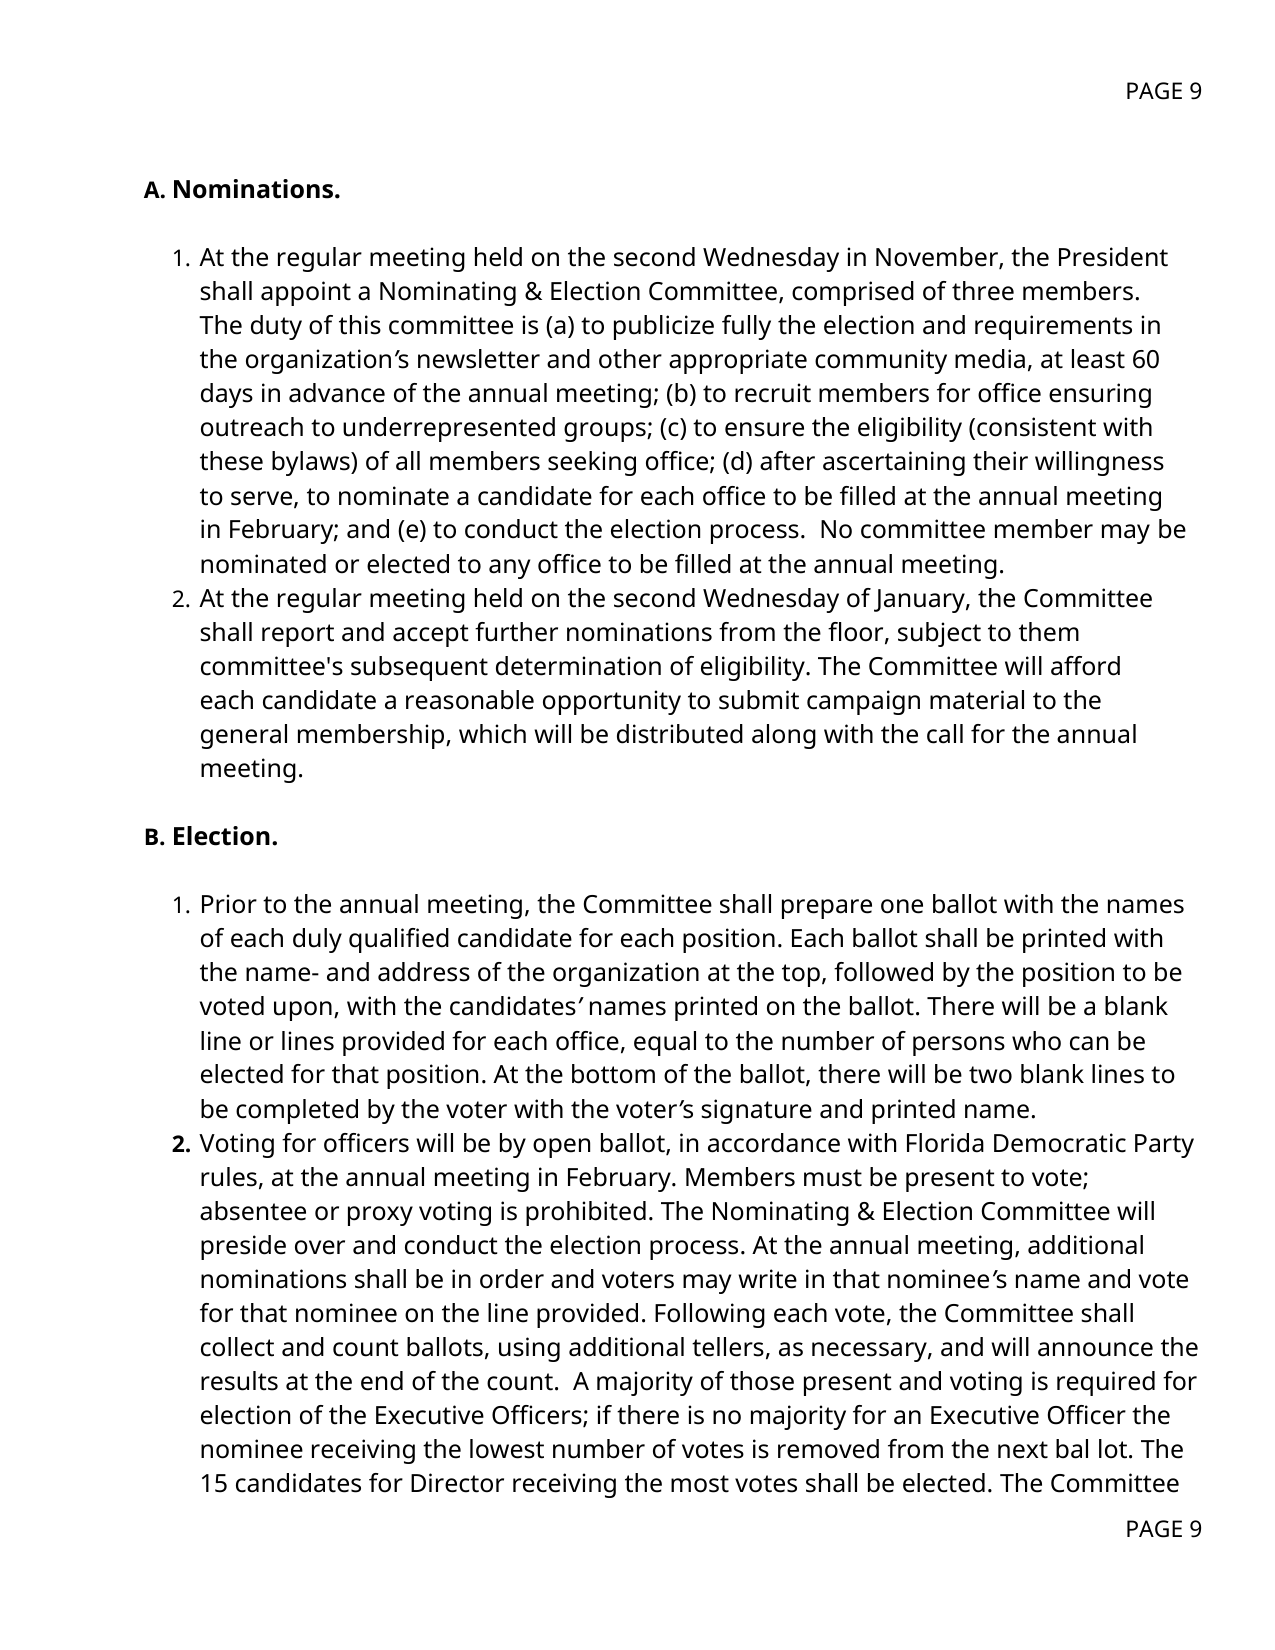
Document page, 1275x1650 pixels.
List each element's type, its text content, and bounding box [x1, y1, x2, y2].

list At the regular meeting held on the second Wednesday in November, the President shall appoint a Nominating & Election Committee, comprised of three members. The duty of this committee is (a) to publicize fully the election and requirements in the organization’s newsletter and other appropriate community media, at least 60 days in advance of the annual meeting; (b) to recruit members for office ensuring outreach to underrepresented groups; (c) to ensure the eligibility (consistent with these bylaws) of all members seeking office; (d) after ascertaining their willingness to serve, to nominate a candidate for each office to be filled at the annual meeting in February; and (e) to conduct the election process. No committee member may be nominated or elected to any office to be filled at the annual meeting. [172, 240, 1189, 580]
list Nominations. [144, 172, 1202, 206]
list Election. [144, 819, 1202, 853]
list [172, 1125, 1203, 1500]
list Prior to the annual meeting, the Committee shall prepare one ballot with the names of each duly qualified candidate for each position. Each ballot shall be printed with the name- and address of the organization at the top, followed by the position to be voted upon, with the candidates’ names printed on the ballot. There will be a blank line or lines provided for each office, equal to the number of persons who can be elected for that position. At the bottom of the ballot, there will be two blank lines to be completed by the voter with the voter’s signature and printed name. [172, 887, 1188, 1125]
list At the regular meeting held on the second Wednesday of January, the Committee shall report and accept further nominations from the floor, subject to them committee's subsequent determination of eligibility. The Committee will afford each candidate a reasonable opportunity to submit campaign material to the general membership, which will be distributed along with the call for the annual meeting. [172, 580, 1172, 785]
